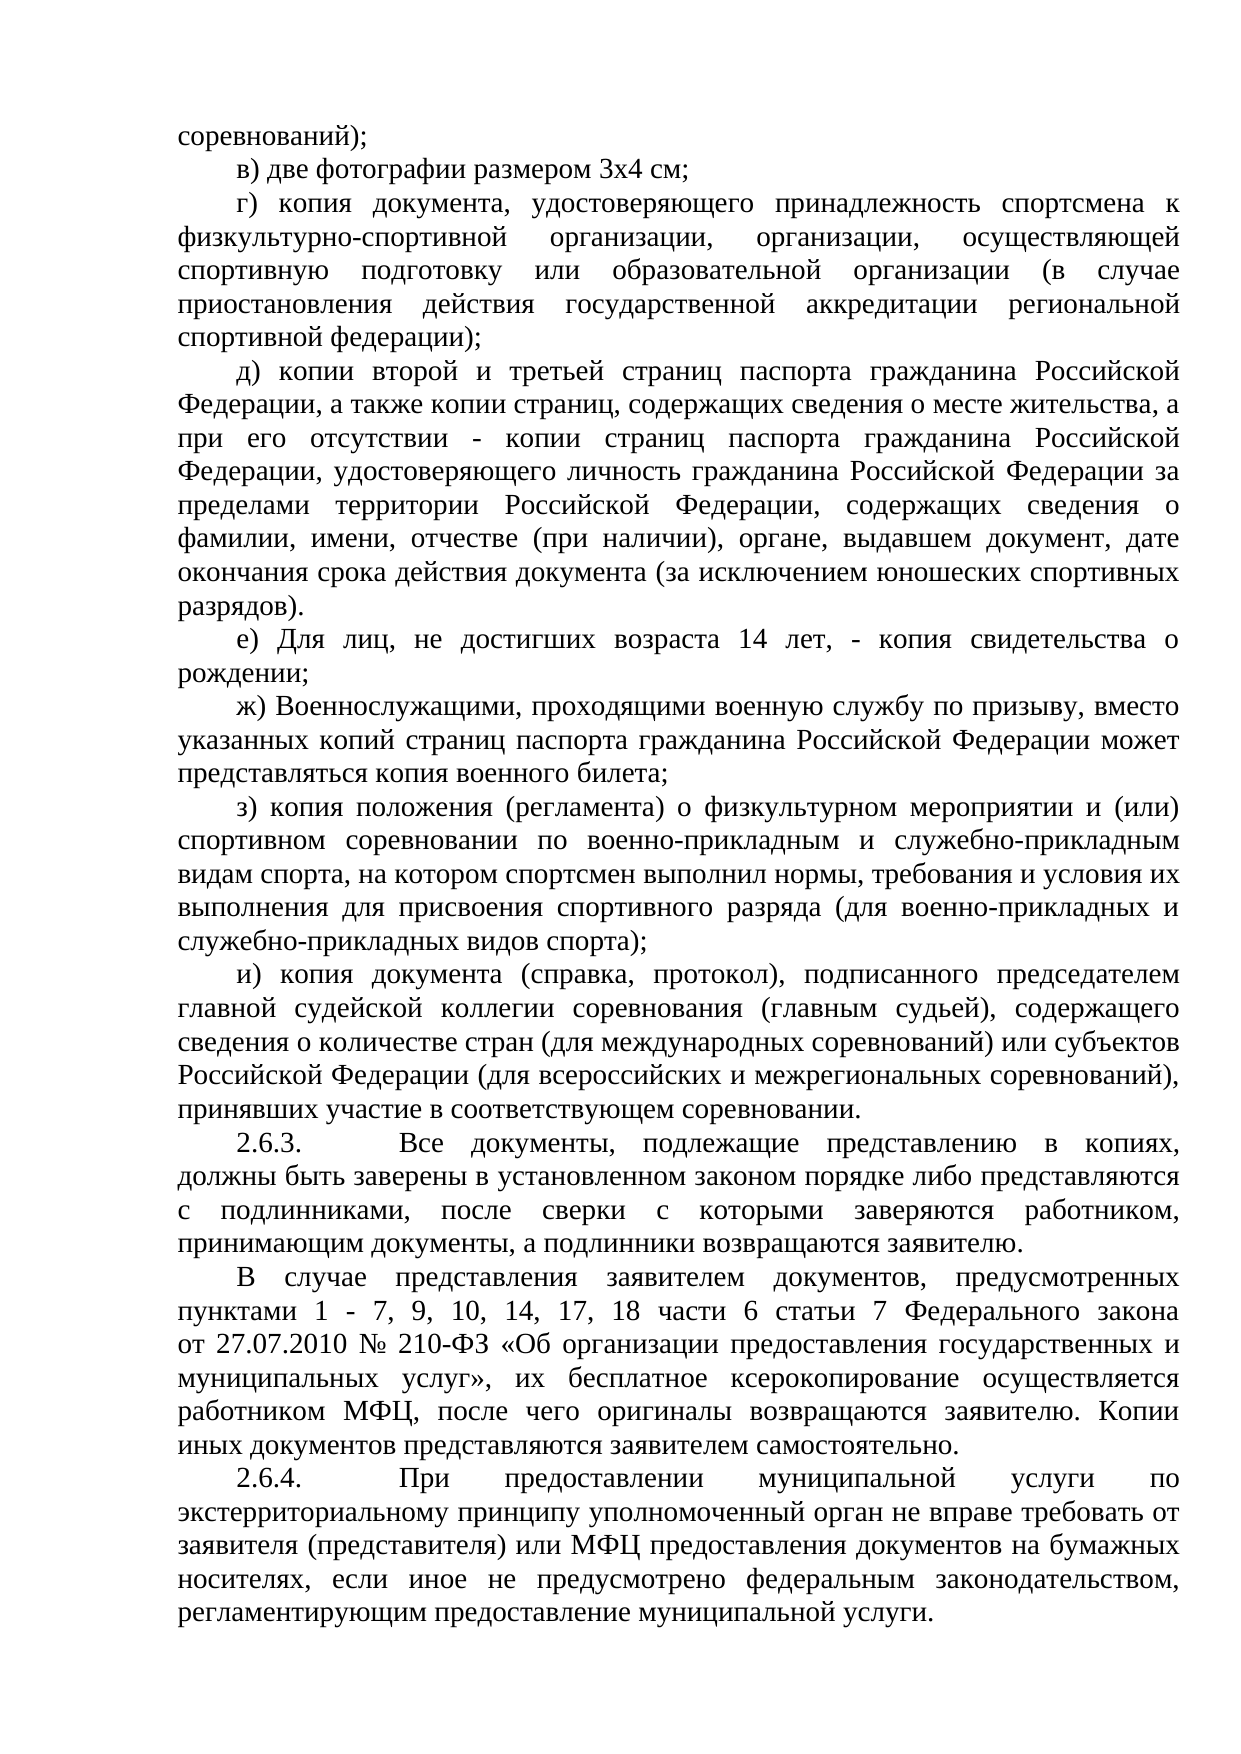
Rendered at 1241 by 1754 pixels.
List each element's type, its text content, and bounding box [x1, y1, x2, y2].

list в) две фотографии размером 3x4 см; [177, 152, 1181, 185]
text 2.6.4. При предоставлении муниципальной услуги по экстерриториальному принципу уполномоченный орган не вправе требовать от заявителя (представителя) или МФЦ предоставления документов на бумажных носителях, если иное не предусмотрено федеральным законодательством, регламентирующим предоставление муниципальной услуги. [177, 1460, 1181, 1628]
list з) копия положения (регламента) о физкультурном мероприятии и (или) спортивном соревновании по военно-прикладным и служебно-прикладным видам спорта, на котором спортсмен выполнил нормы, требования и условия их выполнения для присвоения спортивного разряда (для военно-прикладных и служебно-прикладных видов спорта); [177, 789, 1181, 957]
text В случае представления заявителем документов, предусмотренных пунктами 1 - 7, 9, 10, 14, 17, 18 части 6 статьи 7 Федерального закона от 27.07.2010 № 210-ФЗ «Об организации предоставления государственных и муниципальных услуг», их бесплатное ксерокопирование осуществляется работником МФЦ, после чего оригиналы возвращаются заявителю. Копии иных документов представляются заявителем самостоятельно. [177, 1259, 1181, 1460]
list д) копии второй и третьей страниц паспорта гражданина Российской Федерации, а также копии страниц, содержащих сведения о месте жительства, а при его отсутствии - копии страниц паспорта гражданина Российской Федерации, удостоверяющего личность гражданина Российской Федерации за пределами территории Российской Федерации, содержащих сведения о фамилии, имени, отчестве (при наличии), органе, выдавшем документ, дате окончания срока действия документа (за исключением юношеских спортивных разрядов). [177, 353, 1181, 621]
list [177, 118, 1181, 152]
list г) копия документа, удостоверяющего принадлежность спортсмена к физкультурно-спортивной организации, организации, осуществляющей спортивную подготовку или образовательной организации (в случае приостановления действия государственной аккредитации региональной спортивной федерации); [177, 185, 1181, 353]
list е) Для лиц, не достигших возраста 14 лет, - копия свидетельства о рождении; [177, 621, 1181, 688]
list и) копия документа (справка, протокол), подписанного председателем главной судейской коллегии соревнования (главным судьей), содержащего сведения о количестве стран (для международных соревнований) или субъектов Российской Федерации (для всероссийских и межрегиональных соревнований), принявших участие в соответствующем соревновании. [177, 957, 1181, 1124]
text 2.6.3. Все документы, подлежащие представлению в копиях, должны быть заверены в установленном законом порядке либо представляются с подлинниками, после сверки с которыми заверяются работником, принимающим документы, а подлинники возвращаются заявителю. [177, 1125, 1181, 1259]
list ж) Военнослужащими, проходящими военную службу по призыву, вместо указанных копий страниц паспорта гражданина Российской Федерации может представляться копия военного билета; [177, 688, 1181, 789]
